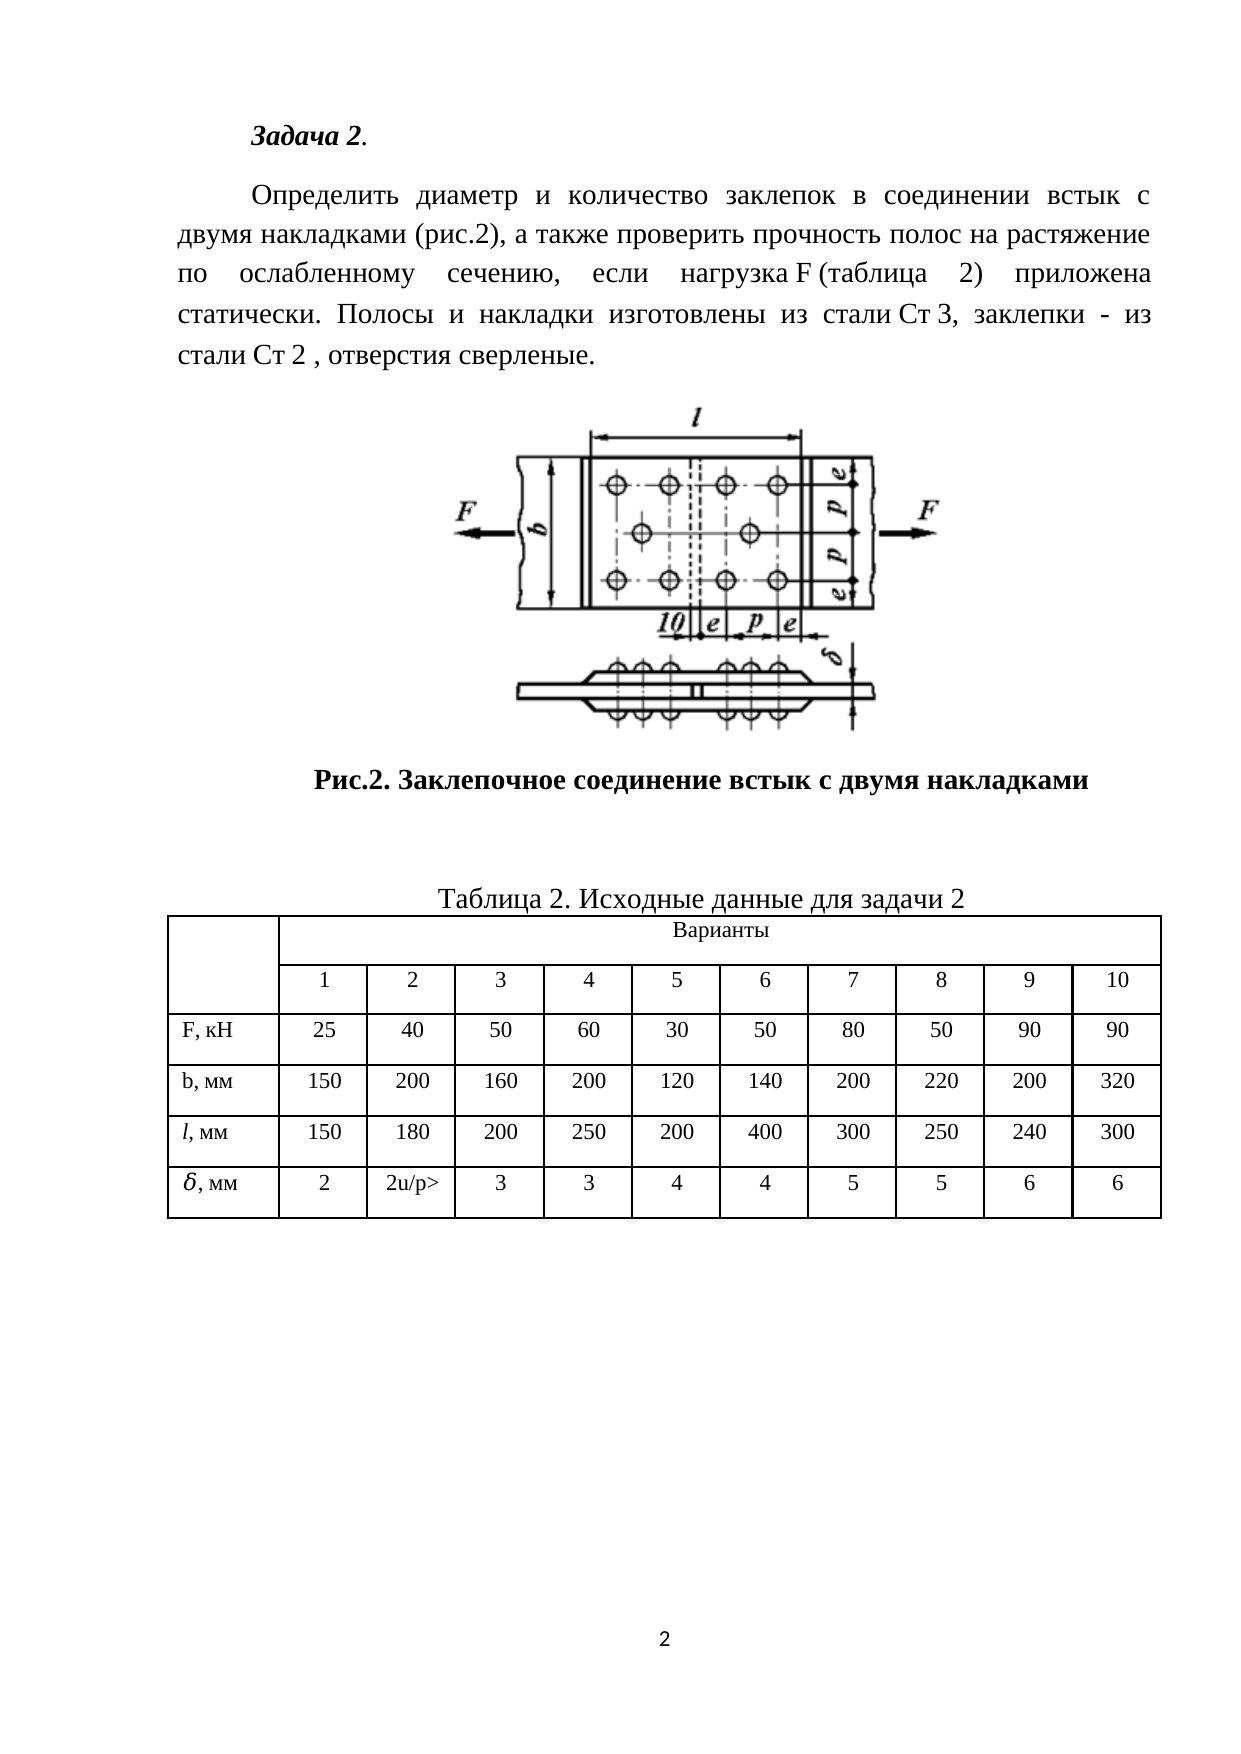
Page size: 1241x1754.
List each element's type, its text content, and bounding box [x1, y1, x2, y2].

table_cell 240 [985, 1117, 1071, 1166]
text Рис.2. Заклепочное соединение встык с двумя накладками [177, 762, 1152, 796]
table_cell 3 [456, 1168, 543, 1217]
table_cell 140 [721, 1066, 807, 1115]
table_cell 10 [1074, 966, 1160, 1013]
table_cell 90 [985, 1015, 1071, 1064]
table_cell 4 [633, 1168, 719, 1217]
table_cell 120 [633, 1066, 719, 1115]
table_cell 2 [368, 966, 454, 1013]
text Определить диаметр и количество заклепок в соединении встык с двумя накладками (рис.2), а также проверить прочность полос на растяжение по ослабленному сечению, если нагрузка F (таблица 2) приложена статически. Полосы и накладки изготовлены из стали Ст 3, заклепки - из стали Ст 2 , отверстия сверленые. [177, 177, 1152, 371]
table_cell 160 [456, 1066, 543, 1115]
table_cell 90 [1074, 1015, 1160, 1064]
table_cell 150 [280, 1117, 366, 1166]
table_cell 2 [280, 1168, 366, 1217]
table_cell 400 [721, 1117, 807, 1166]
table_cell 200 [985, 1066, 1071, 1115]
table_cell 4 [721, 1168, 807, 1217]
table_cell 40 [368, 1015, 454, 1064]
table_header Варианты [280, 917, 1160, 964]
table_cell 50 [721, 1015, 807, 1064]
table_cell 200 [545, 1066, 631, 1115]
table_cell 300 [809, 1117, 895, 1166]
table_cell 250 [545, 1117, 631, 1166]
table_cell 50 [897, 1015, 983, 1064]
table_cell 150 [280, 1066, 366, 1115]
table_cell 300 [1074, 1117, 1160, 1166]
table_cell l, мм [169, 1117, 278, 1166]
table_cell 6 [985, 1168, 1071, 1217]
table_cell 6 [1074, 1168, 1160, 1217]
table_cell 250 [897, 1117, 983, 1166]
table_cell 9 [985, 966, 1071, 1013]
table_cell 80 [809, 1015, 895, 1064]
table_cell 2u/p> [368, 1168, 454, 1217]
table_cell 200 [456, 1117, 543, 1166]
table_cell b, мм [169, 1066, 278, 1115]
table_cell 50 [456, 1015, 543, 1064]
table_header [169, 917, 278, 1013]
text Задача 2. [177, 118, 1152, 152]
table_cell 30 [633, 1015, 719, 1064]
table_cell 60 [545, 1015, 631, 1064]
table_cell 200 [809, 1066, 895, 1115]
table_cell 180 [368, 1117, 454, 1166]
table_cell 220 [897, 1066, 983, 1115]
table_cell 200 [368, 1066, 454, 1115]
table_cell 4 [545, 966, 631, 1013]
table_cell 1 [280, 966, 366, 1013]
table_cell 3 [456, 966, 543, 1013]
table_cell 3 [545, 1168, 631, 1217]
table_cell 5 [809, 1168, 895, 1217]
table_cell F, кН [169, 1015, 278, 1064]
table_cell 5 [897, 1168, 983, 1217]
picture [435, 397, 967, 738]
table_cell 𝛿, мм [169, 1168, 278, 1217]
table_cell 7 [809, 966, 895, 1013]
table_cell 8 [897, 966, 983, 1013]
table_cell 320 [1074, 1066, 1160, 1115]
table_cell 25 [280, 1015, 366, 1064]
table_cell 5 [633, 966, 719, 1013]
table_cell 200 [633, 1117, 719, 1166]
text Таблица 2. Исходные данные для задачи 2 [177, 881, 1152, 914]
table_cell 6 [721, 966, 807, 1013]
